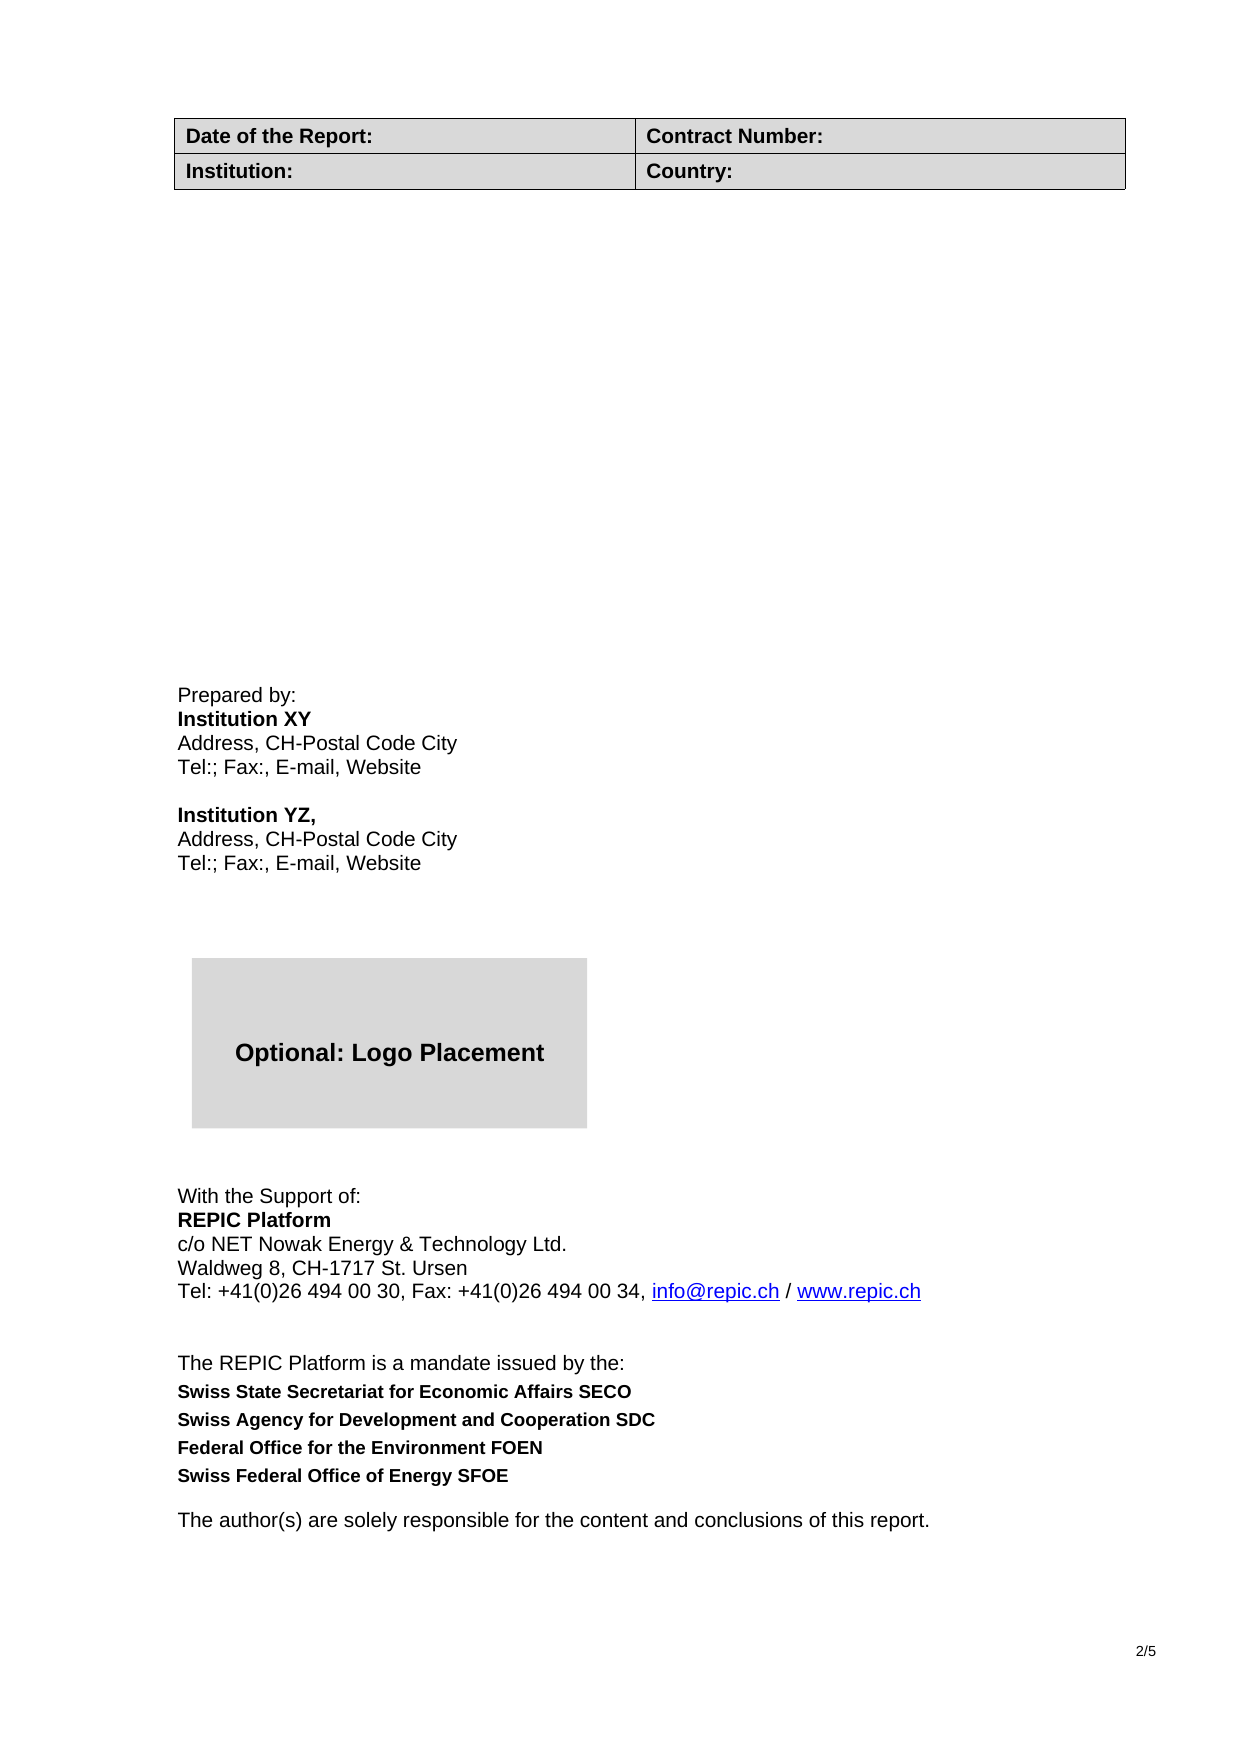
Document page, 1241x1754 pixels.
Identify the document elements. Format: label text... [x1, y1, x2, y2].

text Institution YZ, [177, 802, 1122, 826]
text Address, CH-Postal Code City Tel:; Fax:, E-mail, Website [177, 826, 1122, 874]
text c/o NET Nowak Energy & Technology Ltd. [177, 1231, 1122, 1255]
text Swiss State Secretariat for Economic Affairs SECO [177, 1381, 1122, 1403]
text Waldweg 8, CH-1717 St. Ursen [177, 1255, 1122, 1279]
text Tel: +41(0)26 494 00 30, Fax: +41(0)26 494 00 34, info@repic.ch / www.repic.ch [177, 1279, 1122, 1303]
table_header Contract Number: [636, 119, 1125, 153]
table_cell Country: [636, 154, 1125, 189]
text Address, CH-Postal Code City Tel:; Fax:, E-mail, Website [177, 731, 1122, 778]
text Federal Office for the Environment FOEN [177, 1437, 1122, 1458]
text With the Support of: [177, 1183, 1122, 1207]
text Prepared by: Institution XY [177, 683, 1122, 731]
text The author(s) are solely responsible for the content and conclusions of this report. [177, 1508, 1122, 1532]
text REPIC Platform [177, 1207, 1122, 1231]
text The REPIC Platform is a mandate issued by the: [177, 1351, 1122, 1375]
table_cell Institution: [175, 154, 635, 189]
text Swiss Agency for Development and Cooperation SDC [177, 1409, 1122, 1431]
table_header Date of the Report: [175, 119, 635, 153]
text Swiss Federal Office of Energy SFOE [177, 1465, 1122, 1486]
